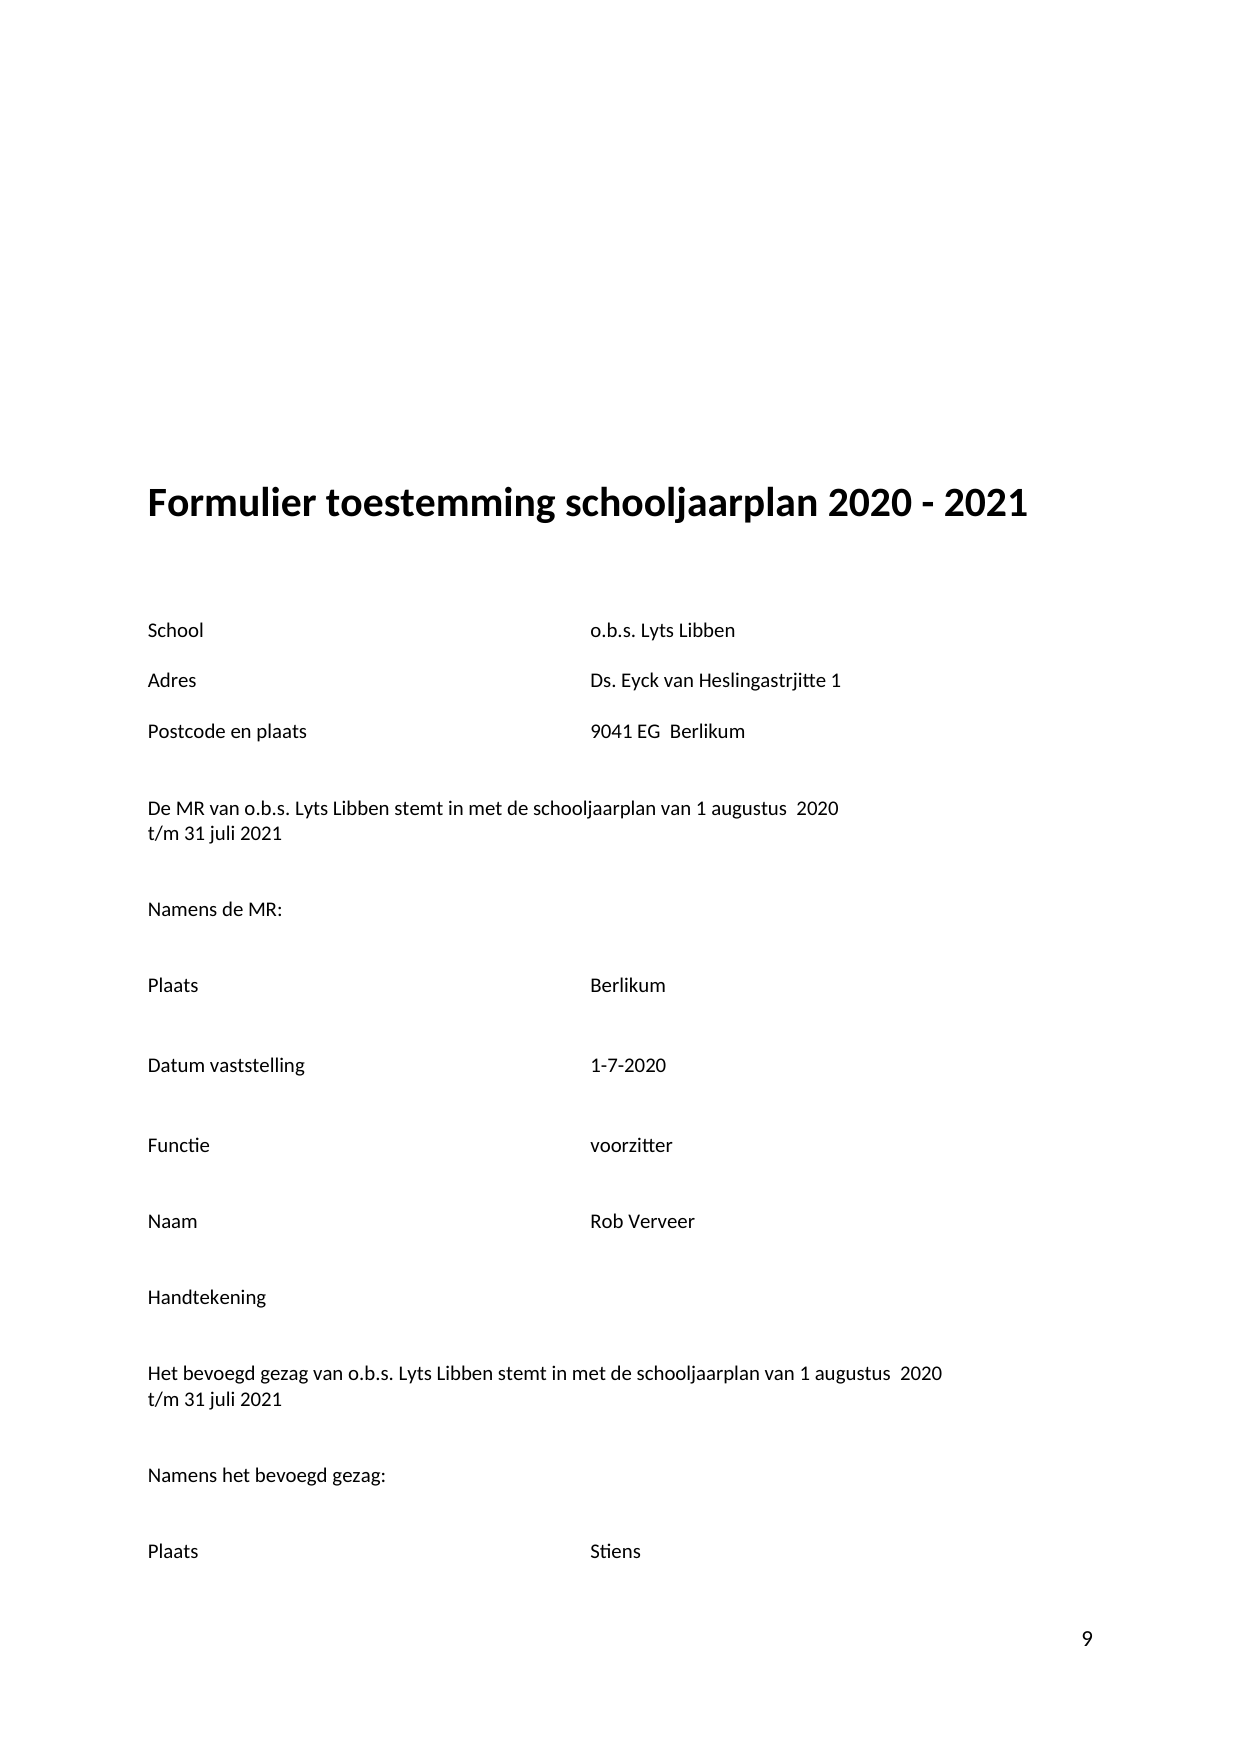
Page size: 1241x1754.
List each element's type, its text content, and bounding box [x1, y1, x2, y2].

text Formulier toestemming schooljaarplan 2020 - 2021 [148, 476, 1093, 527]
text t/m 31 juli 2021 [148, 1386, 1093, 1411]
text School o.b.s. Lyts Libben [148, 617, 1093, 642]
text Het bevoegd gezag van o.b.s. Lyts Libben stemt in met de schooljaarplan van 1 augustus 2020 [148, 1361, 1093, 1386]
text Adres Ds. Eyck van Heslingastrjitte 1 [148, 668, 1093, 693]
text Plaats Stiens [148, 1538, 1093, 1564]
text Datum vaststelling 1-7-2020 [148, 1052, 1093, 1078]
text t/m 31 juli 2021 [148, 820, 1093, 846]
text Namens het bevoegd gezag: [148, 1462, 1093, 1488]
text Handtekening [148, 1284, 1093, 1310]
text Namens de MR: [148, 896, 1093, 922]
text Functie voorzitter [148, 1132, 1093, 1157]
text De MR van o.b.s. Lyts Libben stemt in met de schooljaarplan van 1 augustus 2020 [148, 795, 1093, 820]
text Postcode en plaats 9041 EG Berlikum [148, 718, 1093, 744]
text Naam Rob Verveer [148, 1208, 1093, 1233]
text Plaats Berlikum [148, 973, 1093, 998]
